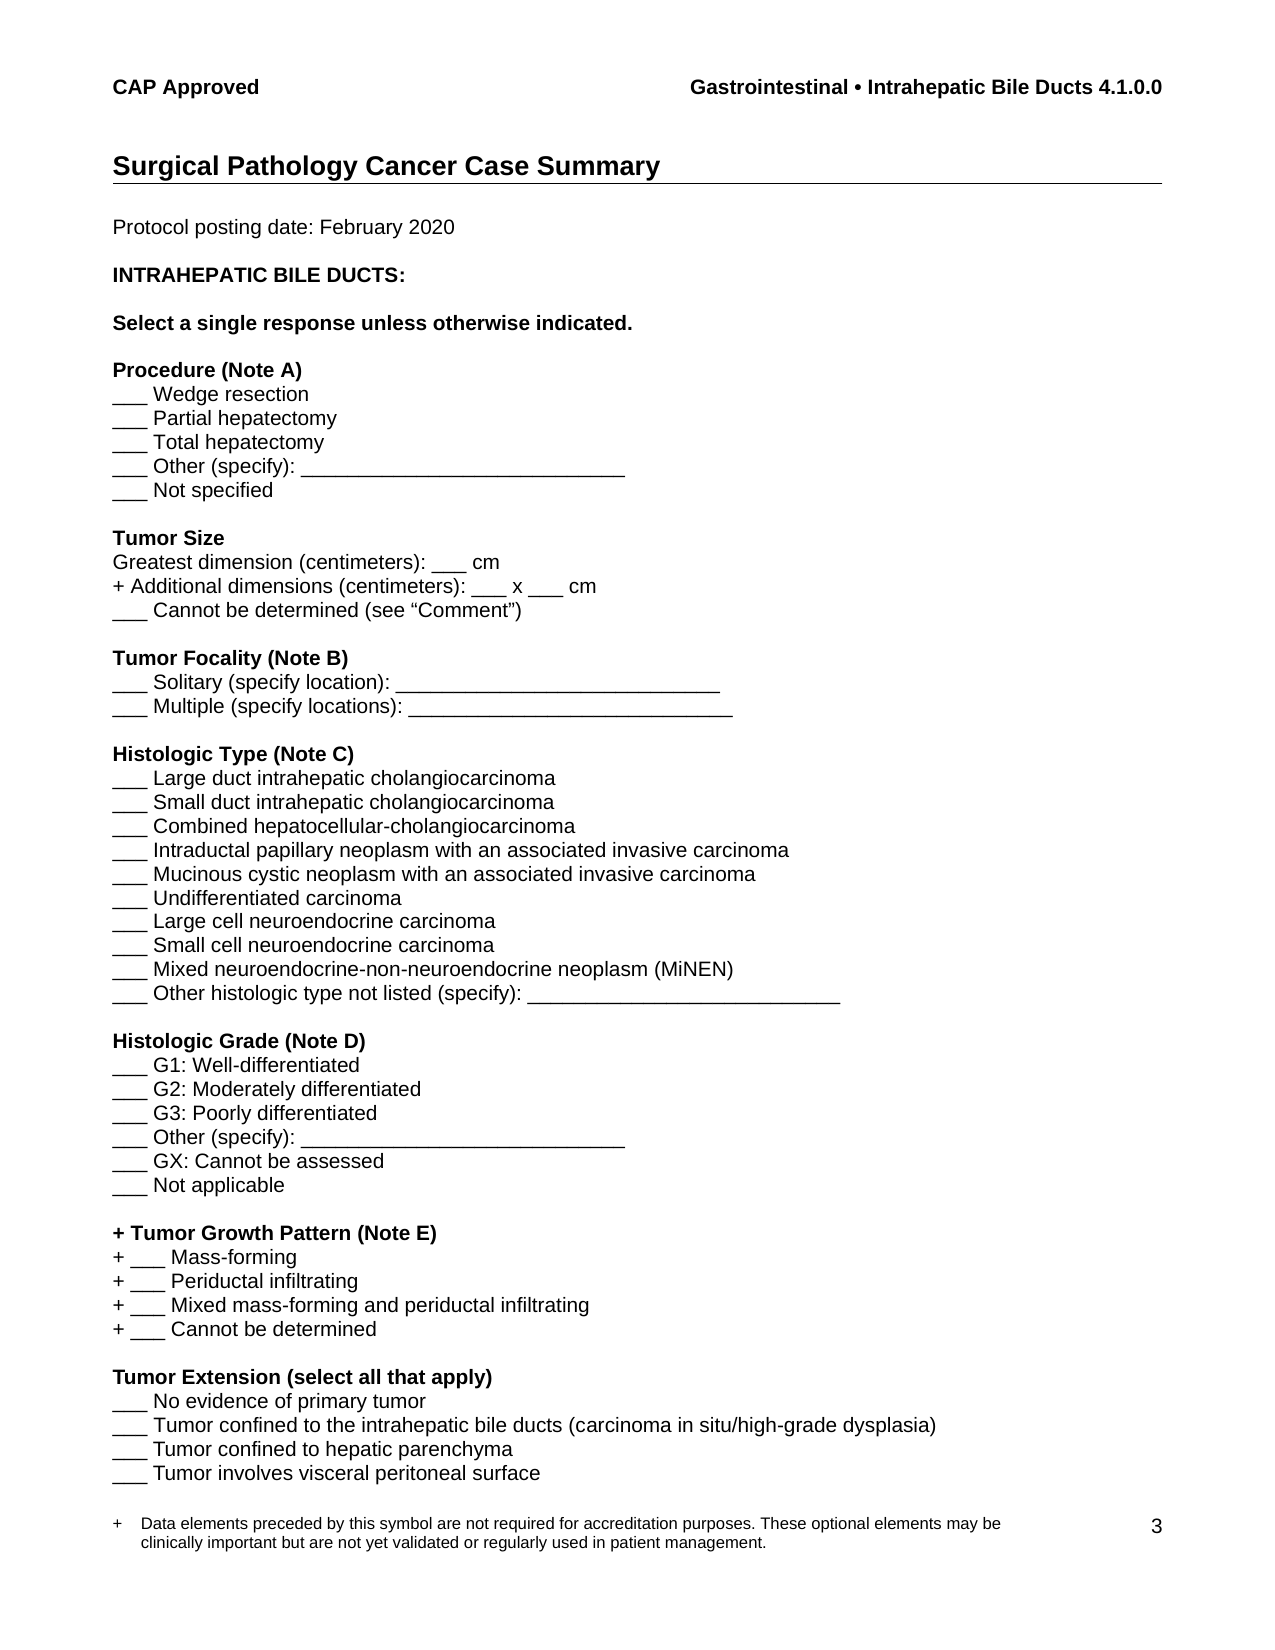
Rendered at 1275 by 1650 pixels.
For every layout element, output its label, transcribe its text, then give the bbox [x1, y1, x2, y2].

text + ___ Mixed mass-forming and periductal infiltrating [112, 1293, 1162, 1317]
text ___ Mixed neuroendocrine-non-neuroendocrine neoplasm (MiNEN) [112, 957, 1162, 981]
subtitle Tumor Size [112, 526, 1162, 550]
text ___ GX: Cannot be assessed [112, 1149, 1162, 1173]
text ___ Solitary (specify location): ____________________________ [112, 670, 1162, 694]
text ___ Total hepatectomy [112, 430, 1162, 454]
subtitle Histologic Grade (Note D) [112, 1029, 1162, 1053]
list ___ Tumor involves visceral peritoneal surface [112, 1460, 1162, 1484]
subtitle Intrahepatic Bile Ducts: [112, 262, 1162, 286]
text Greatest dimension (centimeters): ___ cm [112, 550, 1162, 574]
text ___ Not specified [112, 478, 1162, 502]
text ___ Small cell neuroendocrine carcinoma [112, 933, 1162, 957]
subtitle + Tumor Growth Pattern (Note E) [112, 1221, 1162, 1245]
list ___ Tumor confined to hepatic parenchyma [112, 1436, 1162, 1460]
text + Additional dimensions (centimeters): ___ x ___ cm [112, 574, 1162, 598]
list ___ No evidence of primary tumor [112, 1388, 1162, 1412]
text ___ Large duct intrahepatic cholangiocarcinoma [112, 766, 1162, 789]
text ___ Mucinous cystic neoplasm with an associated invasive carcinoma [112, 861, 1162, 885]
text ___ Multiple (specify locations): ____________________________ [112, 694, 1162, 718]
text ___ Intraductal papillary neoplasm with an associated invasive carcinoma [112, 837, 1162, 861]
text Tumor Extension (select all that apply) [112, 1364, 1162, 1388]
text ___ G1: Well-differentiated [112, 1053, 1162, 1077]
text Protocol posting date: February 2020 [112, 214, 1162, 238]
text ___ Partial hepatectomy [112, 406, 1162, 430]
text ___ Large cell neuroendocrine carcinoma [112, 909, 1162, 933]
text Surgical Pathology Cancer Case Summary [112, 150, 1162, 184]
text ___ Small duct intrahepatic cholangiocarcinoma [112, 789, 1162, 813]
text ___ Combined hepatocellular-cholangiocarcinoma [112, 813, 1162, 837]
subtitle Select a single response unless otherwise indicated. [112, 310, 1162, 334]
subtitle Histologic Type (Note C) [112, 742, 1162, 766]
text ___ G3: Poorly differentiated [112, 1101, 1162, 1125]
text + ___ Periductal infiltrating [112, 1269, 1162, 1293]
text ___ Undifferentiated carcinoma [112, 885, 1162, 909]
text ___ Other (specify): ____________________________ [112, 1125, 1162, 1149]
text ___ Cannot be determined (see “Comment”) [112, 598, 1162, 622]
list ___ Tumor confined to the intrahepatic bile ducts (carcinoma in situ/high-grade dysplasia) [112, 1412, 1162, 1436]
subtitle Procedure (Note A) [112, 358, 1162, 382]
text ___ Other (specify): ____________________________ [112, 454, 1162, 478]
text ___ Not applicable [112, 1173, 1162, 1197]
subtitle Tumor Focality (Note B) [112, 646, 1162, 670]
text + ___ Mass-forming [112, 1245, 1162, 1269]
text ___ Wedge resection [112, 382, 1162, 406]
text ___ Other histologic type not listed (specify): ___________________________ [112, 981, 1162, 1005]
text + ___ Cannot be determined [112, 1317, 1162, 1341]
text ___ G2: Moderately differentiated [112, 1077, 1162, 1101]
